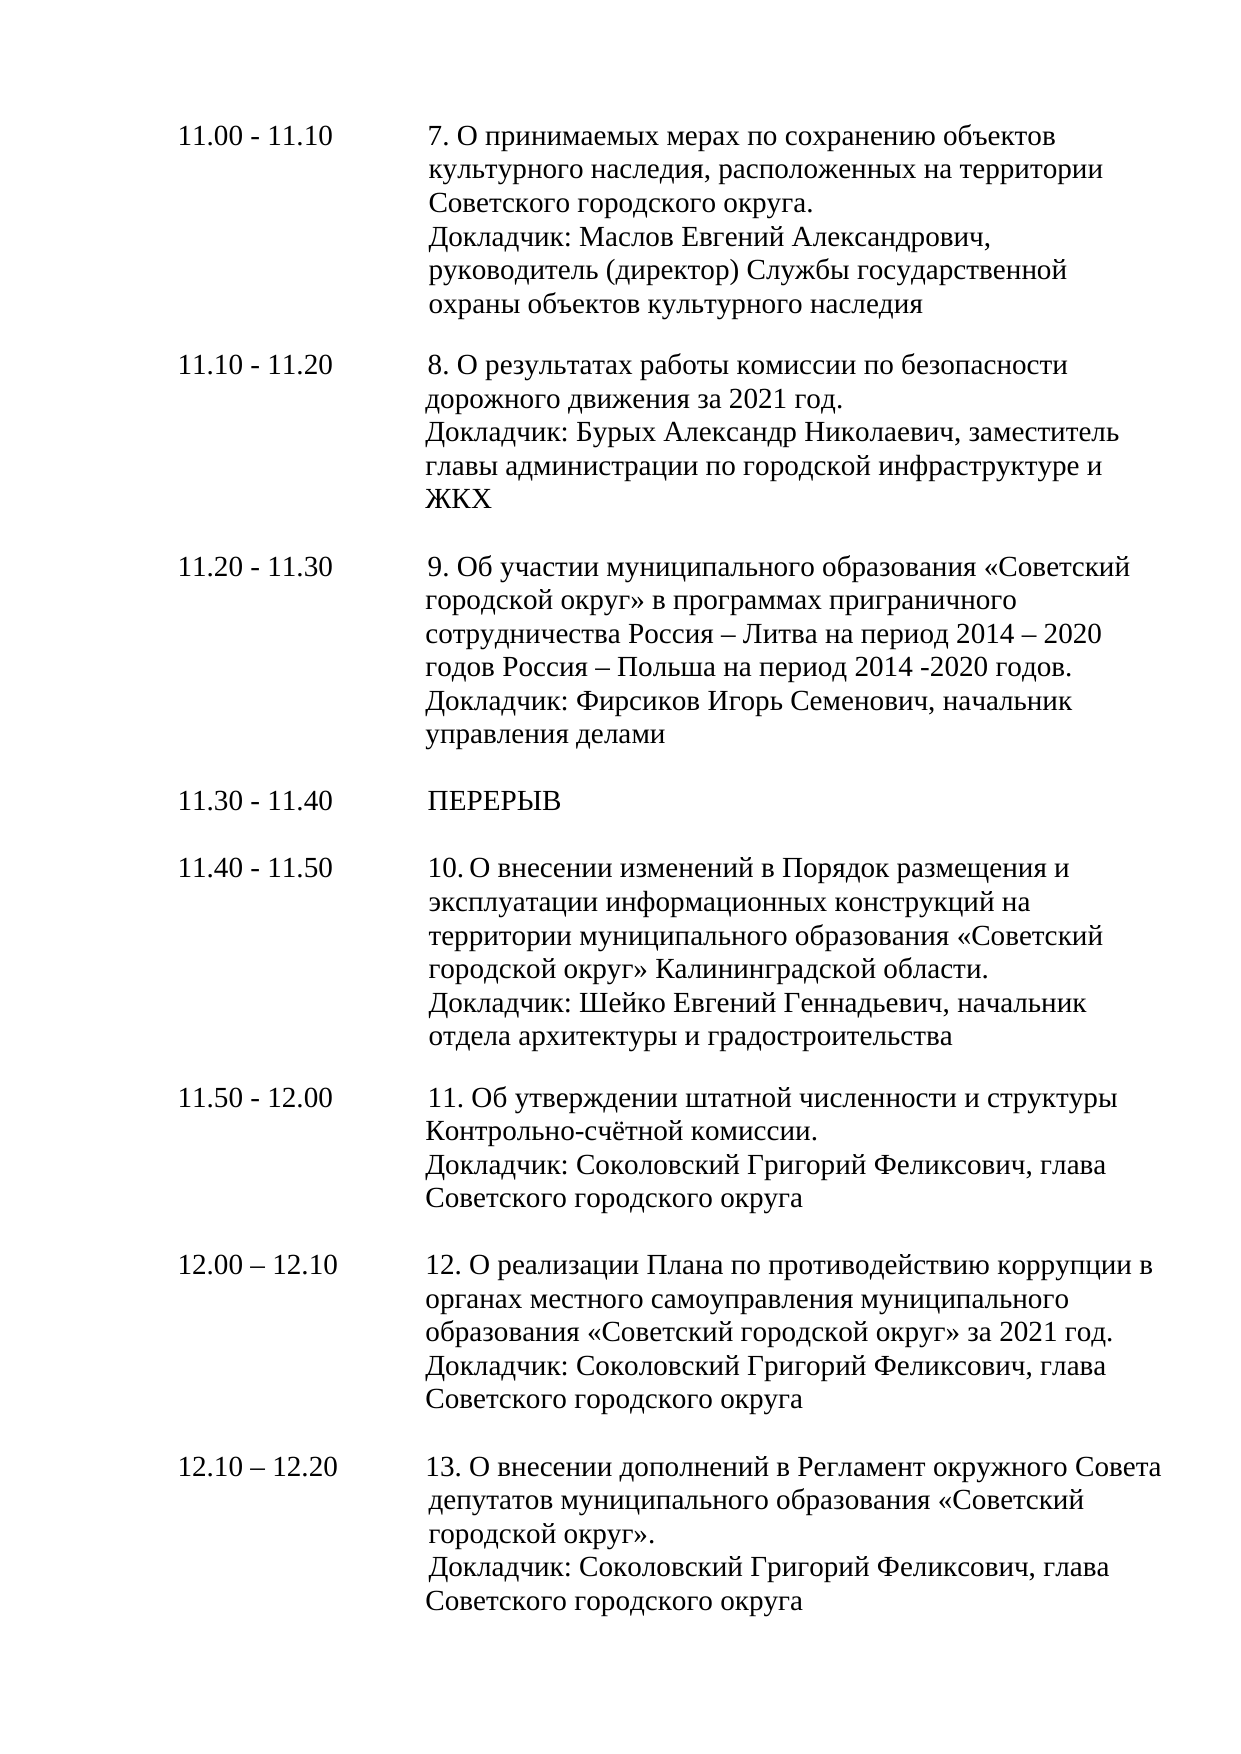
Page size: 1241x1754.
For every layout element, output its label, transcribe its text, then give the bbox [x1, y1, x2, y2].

text 12.00 – 12.10 12. О реализации Плана по противодействию коррупции в [177, 1247, 1167, 1281]
text Докладчик: Шейко Евгений Геннадьевич, начальник [177, 985, 1167, 1018]
text Докладчик: Фирсиков Игорь Семенович, начальник [177, 683, 1167, 716]
text органах местного самоуправления муниципального [177, 1281, 1167, 1314]
text Контрольно-счётной комиссии. [177, 1113, 1167, 1147]
text Докладчик: Бурых Александр Николаевич, заместитель [177, 414, 1167, 448]
text 11.10 - 11.20 8. О результатах работы комиссии по безопасности [177, 347, 1167, 381]
text 12.10 – 12.20 13. О внесении дополнений в Регламент окружного Совета [177, 1449, 1167, 1482]
text Советского городского округа [177, 1583, 1167, 1616]
text территории муниципального образования «Советский [177, 918, 1167, 951]
text 11.30 - 11.40 ПЕРЕРЫВ [177, 783, 1167, 817]
text эксплуатации информационных конструкций на [177, 884, 1167, 918]
text 11.50 - 12.00 11. Об утверждении штатной численности и структуры [177, 1080, 1167, 1113]
text городской округ» в программах приграничного [177, 582, 1167, 616]
text Докладчик: Маслов Евгений Александрович, [177, 219, 1167, 252]
text 11.20 - 11.30 9. Об участии муниципального образования «Советский [177, 549, 1167, 582]
text Докладчик: Соколовский Григорий Феликсович, глава [177, 1147, 1167, 1180]
text депутатов муниципального образования «Советский [177, 1482, 1167, 1516]
text 11.40 - 11.50 10. О внесении изменений в Порядок размещения и [177, 851, 1167, 884]
text городской округ». [177, 1516, 1167, 1549]
text Докладчик: Соколовский Григорий Феликсович, глава [177, 1348, 1167, 1382]
text сотрудничества Россия – Литва на период 2014 – 2020 [177, 616, 1167, 649]
text годов Россия – Польша на период 2014 -2020 годов. [177, 649, 1167, 683]
text охраны объектов культурного наследия [177, 286, 1167, 319]
text управления делами [177, 716, 1167, 750]
text Докладчик: Соколовский Григорий Феликсович, глава [177, 1549, 1167, 1583]
text главы администрации по городской инфраструктуре и [177, 448, 1167, 482]
text 11.00 - 11.10 7. О принимаемых мерах по сохранению объектов [177, 118, 1167, 152]
text культурного наследия, расположенных на территории [177, 152, 1167, 185]
text образования «Советский городской округ» за 2021 год. [177, 1314, 1167, 1348]
text отдела архитектуры и градостроительства [177, 1018, 1167, 1052]
text Советского городского округа [177, 1180, 1167, 1214]
text Советского городского округа. [177, 185, 1167, 219]
text Советского городского округа [177, 1382, 1167, 1415]
text руководитель (директор) Службы государственной [177, 252, 1167, 286]
text дорожного движения за 2021 год. [177, 381, 1167, 414]
text городской округ» Калининградской области. [177, 951, 1167, 985]
text ЖКХ [177, 482, 1167, 515]
